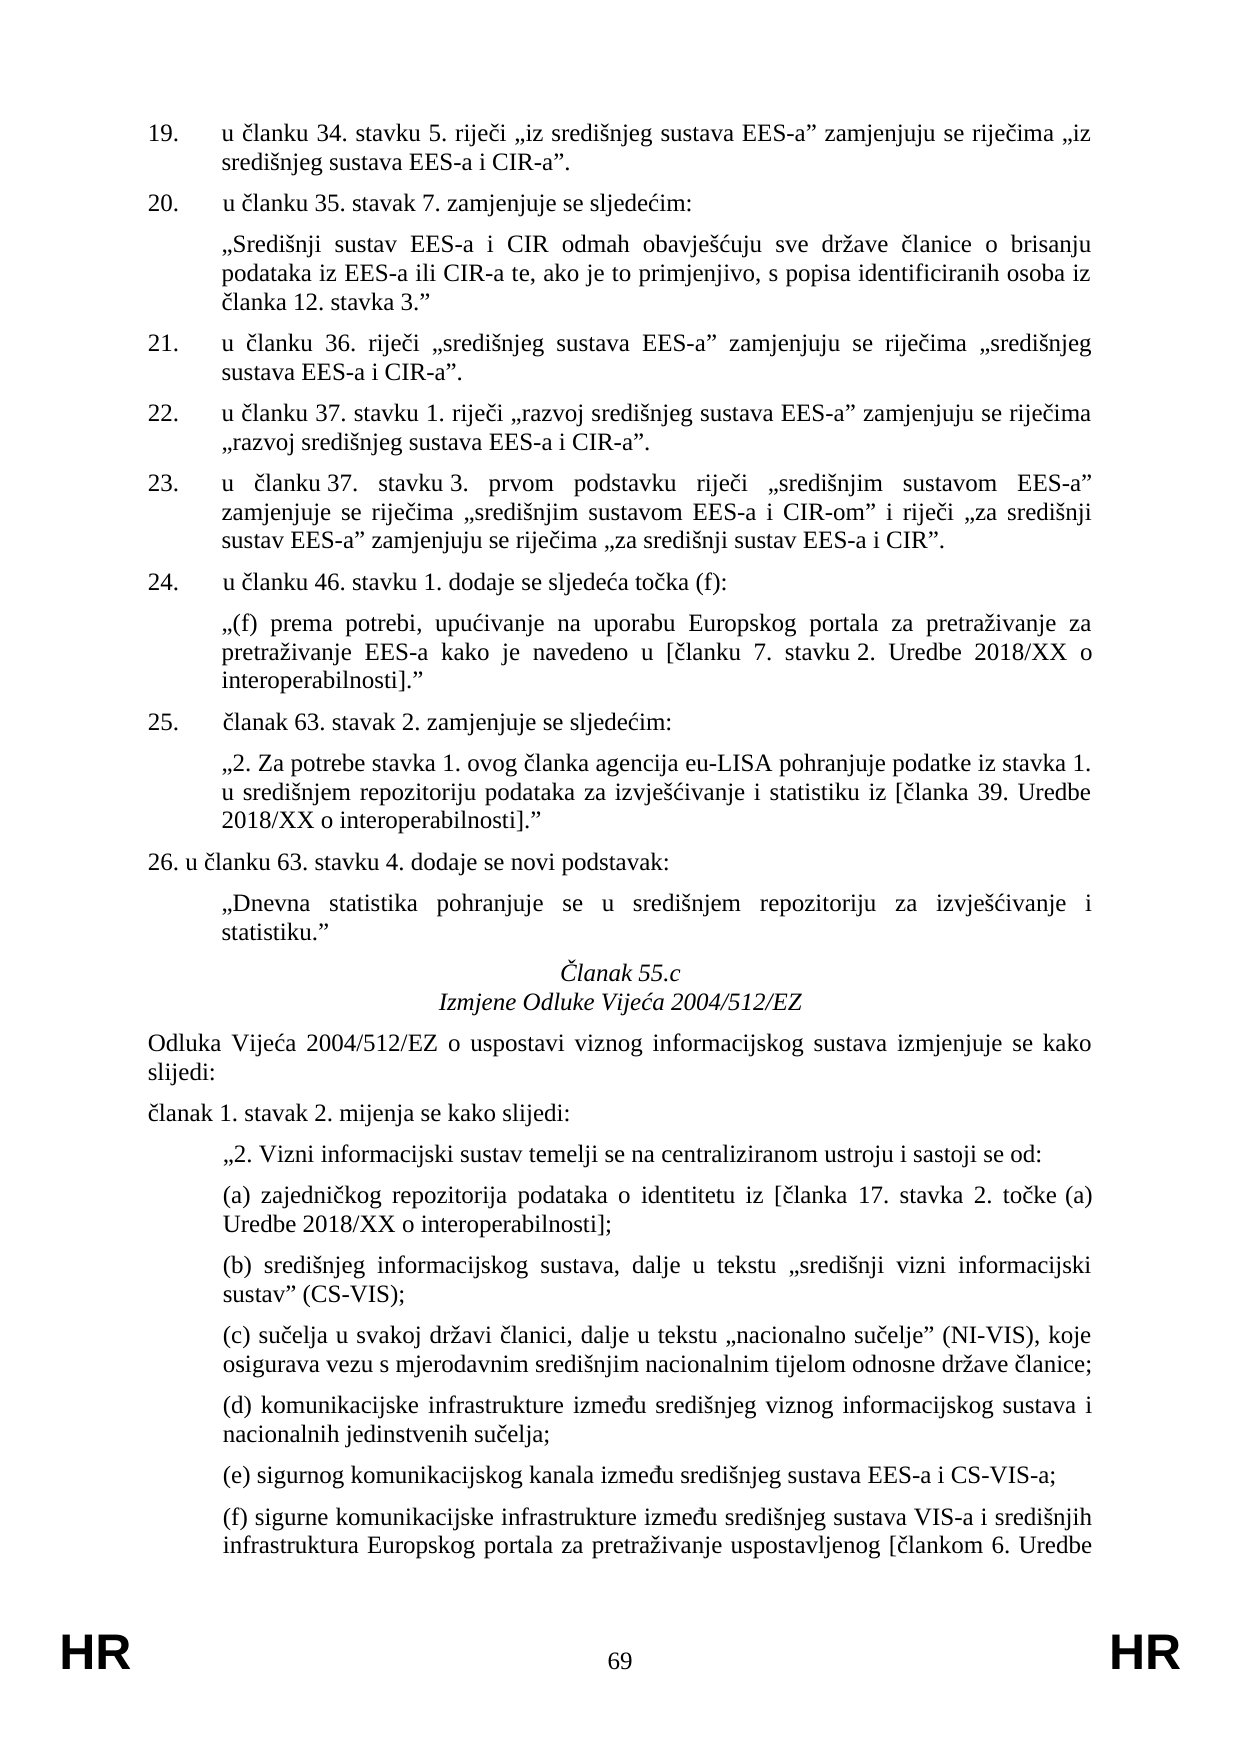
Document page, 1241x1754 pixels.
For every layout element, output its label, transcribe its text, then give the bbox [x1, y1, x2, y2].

text 21. u članku 36. riječi „središnjeg sustava EES-a” zamjenjuju se riječima „središnjeg sustava EES-a i CIR-a”. [148, 328, 1093, 386]
text „Dnevna statistika pohranjuje se u središnjem repozitoriju za izvješćivanje i statistiku.” [148, 888, 1093, 946]
text Odluka Vijeća 2004/512/EZ o uspostavi viznog informacijskog sustava izmjenjuje se kako slijedi: [148, 1028, 1093, 1086]
text (a) zajedničkog repozitorija podataka o identitetu iz [članka 17. stavka 2. točke (a) Uredbe 2018/XX o interoperabilnosti]; [223, 1181, 1093, 1238]
text (d) komunikacijske infrastrukture između središnjeg viznog informacijskog sustava i nacionalnih jedinstvenih sučelja; [223, 1391, 1093, 1448]
text 23. u članku 37. stavku 3. prvom podstavku riječi „središnjim sustavom EES-a” zamjenjuje se riječima „središnjim sustavom EES-a i CIR-om” i riječi „za središnji sustav EES-a” zamjenjuju se riječima „za središnji sustav EES-a i CIR”. [148, 468, 1093, 554]
text 22. u članku 37. stavku 1. riječi „razvoj središnjeg sustava EES-a” zamjenjuju se riječima „razvoj središnjeg sustava EES-a i CIR-a”. [148, 398, 1093, 456]
text „Središnji sustav EES-a i CIR odmah obavješćuju sve države članice o brisanju podataka iz EES-a ili CIR-a te, ako je to primjenjivo, s popisa identificiranih osoba iz članka 12. stavka 3.” [148, 229, 1093, 316]
text (c) sučelja u svakoj državi članici, dalje u tekstu „nacionalno sučelje” (NI-VIS), koje osigurava vezu s mjerodavnim središnjim nacionalnim tijelom odnosne države članice; [223, 1321, 1093, 1378]
text „2. Za potrebe stavka 1. ovog članka agencija eu-LISA pohranjuje podatke iz stavka 1. u središnjem repozitoriju podataka za izvješćivanje i statistiku iz [članka 39. Uredbe 2018/XX o interoperabilnosti].” [221, 748, 1093, 834]
text „(f) prema potrebi, upućivanje na uporabu Europskog portala za pretraživanje za pretraživanje EES-a kako je navedeno u [članku 7. stavku 2. Uredbe 2018/XX o interoperabilnosti].” [148, 608, 1093, 694]
text (b) središnjeg informacijskog sustava, dalje u tekstu „središnji vizni informacijski sustav” (CS-VIS); [223, 1251, 1093, 1308]
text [223, 1502, 1093, 1559]
text 24. u članku 46. stavku 1. dodaje se sljedeća točka (f): [148, 567, 1093, 596]
text (e) sigurnog komunikacijskog kanala između središnjeg sustava EES-a i CS-VIS-a; [223, 1461, 1093, 1489]
text 25. članak 63. stavak 2. zamjenjuje se sljedećim: [148, 707, 1093, 736]
text 26. u članku 63. stavku 4. dodaje se novi podstavak: [148, 847, 1093, 876]
text „2. Vizni informacijski sustav temelji se na centraliziranom ustroju i sastoji se od: [223, 1139, 1093, 1168]
text članak 1. stavak 2. mijenja se kako slijedi: [148, 1098, 1093, 1127]
text Članak 55.c [148, 958, 1093, 987]
text 20. u članku 35. stavak 7. zamjenjuje se sljedećim: [148, 188, 1093, 217]
text 19. u članku 34. stavku 5. riječi „iz središnjeg sustava EES-a” zamjenjuju se riječima „iz središnjeg sustava EES-a i CIR-a”. [148, 118, 1093, 176]
text Izmjene Odluke Vijeća 2004/512/EZ [148, 987, 1093, 1016]
